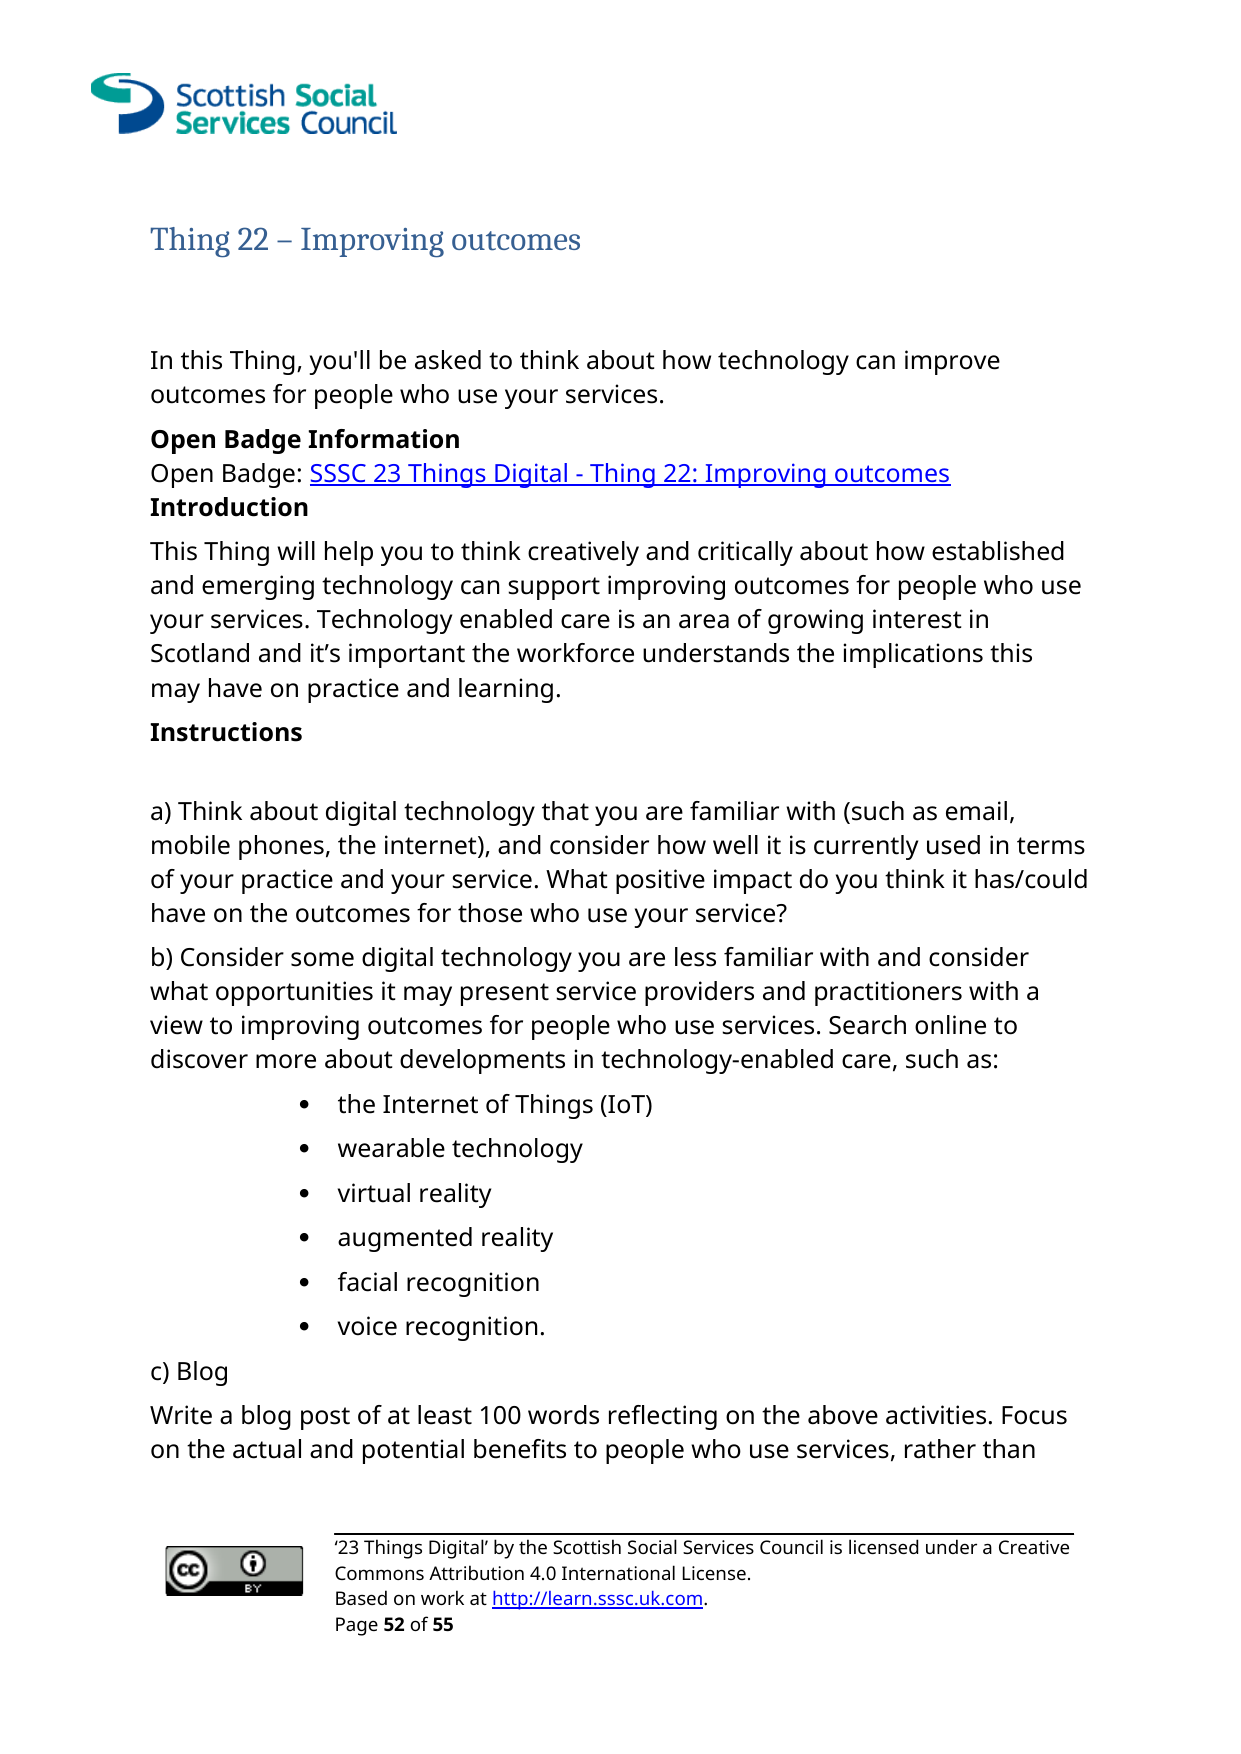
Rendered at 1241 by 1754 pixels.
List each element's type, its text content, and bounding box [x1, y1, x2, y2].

text Open Badge Information [150, 421, 1090, 455]
text This Thing will help you to think creatively and critically about how established and emerging technology can support improving outcomes for people who use your services. Technology enabled care is an area of growing interest in Scotland and it’s important the workforce understands the implications this may have on practice and learning. [150, 534, 1090, 704]
text Instructions [150, 715, 1090, 749]
list virtual reality [300, 1176, 1090, 1209]
text a) Think about digital technology that you are familiar with (such as email, mobile phones, the internet), and consider how well it is currently used in terms of your practice and your service. What positive impact do you think it has/could have on the outcomes for those who use your service? [150, 793, 1090, 929]
text b) Consider some digital technology you are less familiar with and consider what opportunities it may present service providers and practitioners with a view to improving outcomes for people who use services. Search online to discover more about developments in technology-enabled care, such as: [150, 940, 1090, 1076]
list the Internet of Things (IoT) [300, 1087, 1090, 1121]
list facial recognition [300, 1264, 1090, 1298]
text Open Badge: SSSC 23 Things Digital - Thing 22: Improving outcomes [150, 455, 1090, 489]
list wearable technology [300, 1131, 1090, 1165]
text c) Blog [150, 1353, 1090, 1387]
picture [165, 1546, 304, 1596]
picture [91, 73, 397, 134]
subtitle Thing 22 – Improving outcomes [150, 220, 1090, 258]
list voice recognition. [300, 1309, 1090, 1343]
list augmented reality [300, 1220, 1090, 1254]
text Introduction [150, 489, 1090, 523]
text In this Thing, you'll be asked to think about how technology can improve outcomes for people who use your services. [150, 343, 1090, 411]
